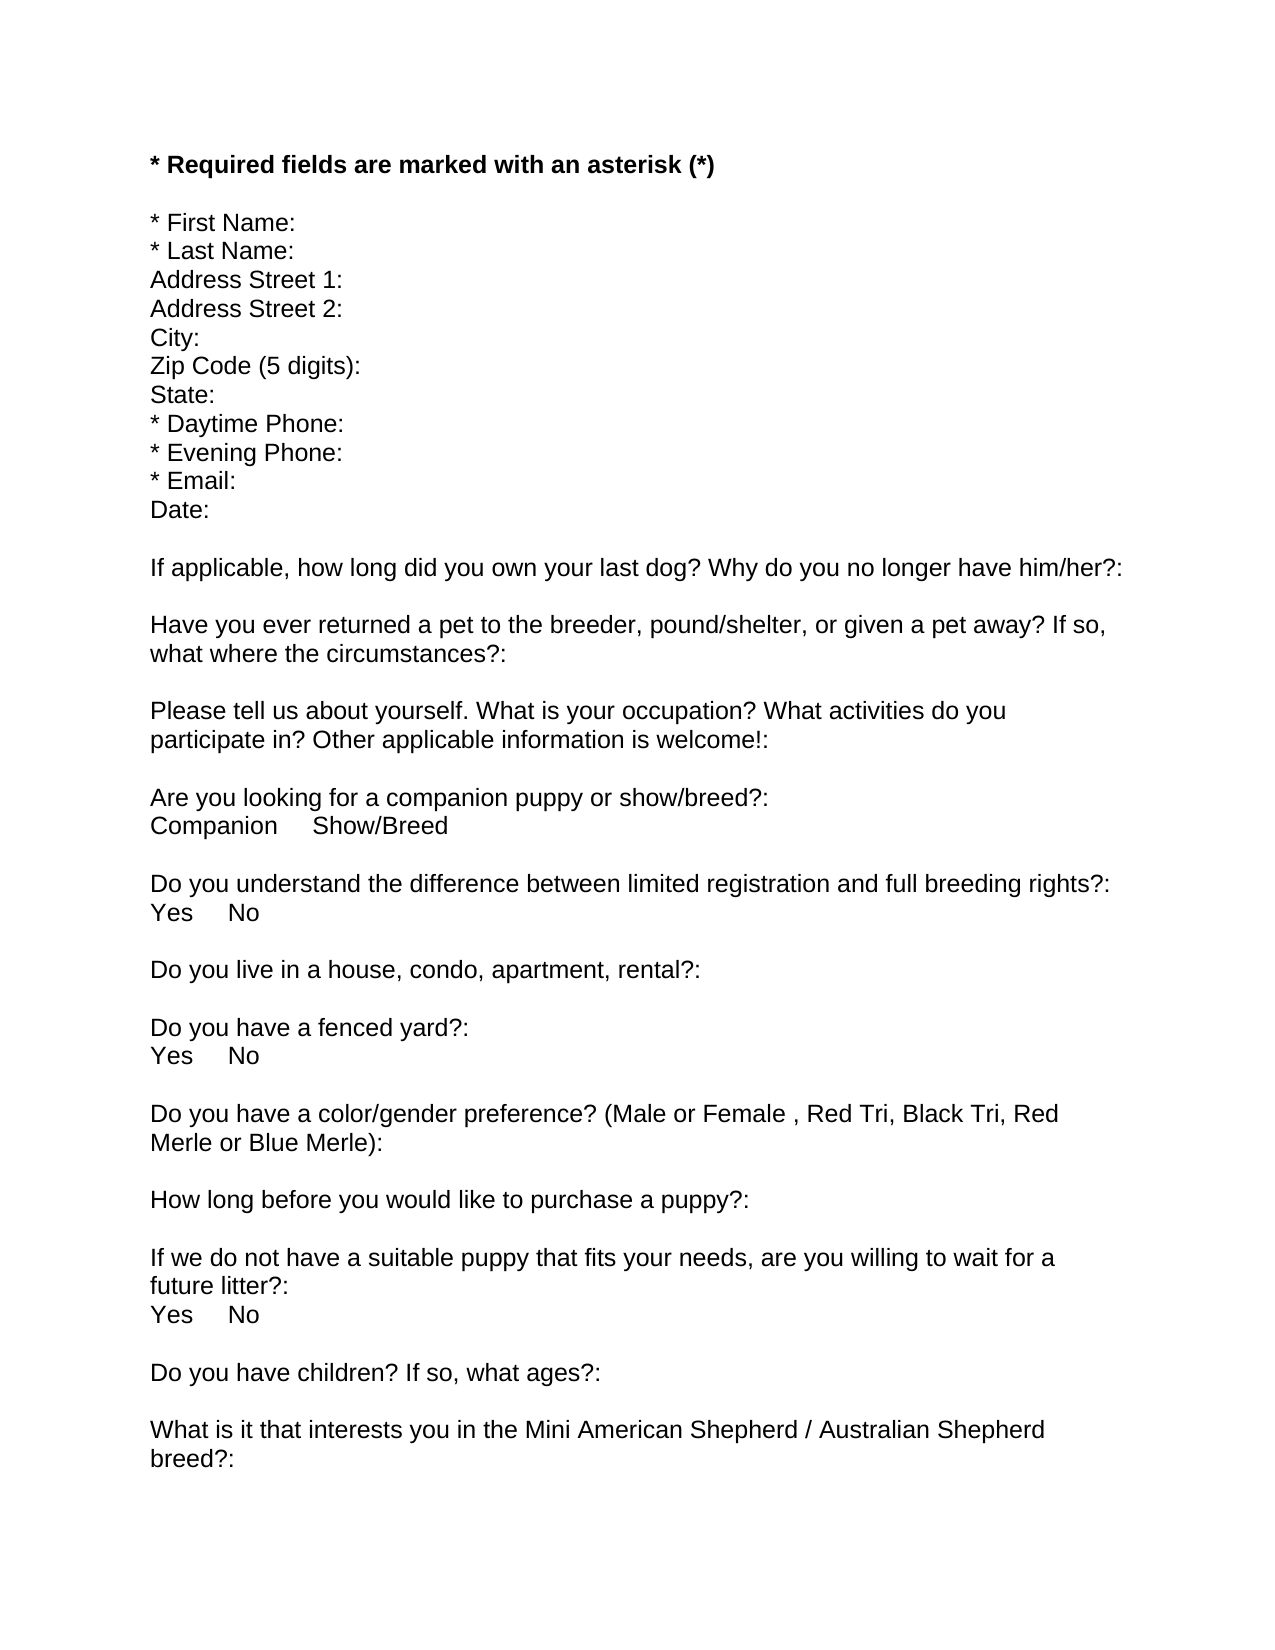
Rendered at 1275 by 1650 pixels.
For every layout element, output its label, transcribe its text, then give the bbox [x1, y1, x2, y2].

text What is it that interests you in the Mini American Shepherd / Australian Shepherd breed?: [150, 1415, 1125, 1472]
text * Evening Phone: [150, 437, 1125, 466]
text Do you have children? If so, what ages?: [150, 1357, 1125, 1386]
text * Last Name: [150, 236, 1125, 265]
text Have you ever returned a pet to the breeder, pound/shelter, or given a pet away? If so, what where the circumstances?: [150, 610, 1125, 667]
text If we do not have a suitable puppy that fits your needs, are you willing to wait for a future litter?: [150, 1242, 1125, 1300]
text Yes No [150, 1300, 1125, 1329]
text Yes No [150, 897, 1125, 926]
text Address Street 2: [150, 294, 1125, 322]
text * Daytime Phone: [150, 409, 1125, 437]
text Do you have a color/gender preference? (Male or Female , Red Tri, Black Tri, Red Merle or Blue Merle): [150, 1099, 1125, 1156]
text If applicable, how long did you own your last dog? Why do you no longer have him/her?: [150, 552, 1125, 581]
text How long before you would like to purchase a puppy?: [150, 1185, 1125, 1214]
text Yes No [150, 1041, 1125, 1070]
text City: [150, 322, 1125, 351]
text Zip Code (5 digits): [150, 351, 1125, 380]
text Companion Show/Breed [150, 811, 1125, 840]
text Are you looking for a companion puppy or show/breed?: [150, 782, 1125, 811]
text * Required fields are marked with an asterisk (*) [150, 150, 1125, 179]
text * Email: [150, 466, 1125, 495]
text Do you understand the difference between limited registration and full breeding rights?: [150, 869, 1125, 897]
text Do you live in a house, condo, apartment, rental?: [150, 955, 1125, 984]
text Address Street 1: [150, 265, 1125, 294]
text * First Name: [150, 207, 1125, 236]
text Do you have a fenced yard?: [150, 1012, 1125, 1041]
text Date: [150, 495, 1125, 524]
text Please tell us about yourself. What is your occupation? What activities do you participate in? Other applicable information is welcome!: [150, 696, 1125, 754]
text State: [150, 380, 1125, 409]
